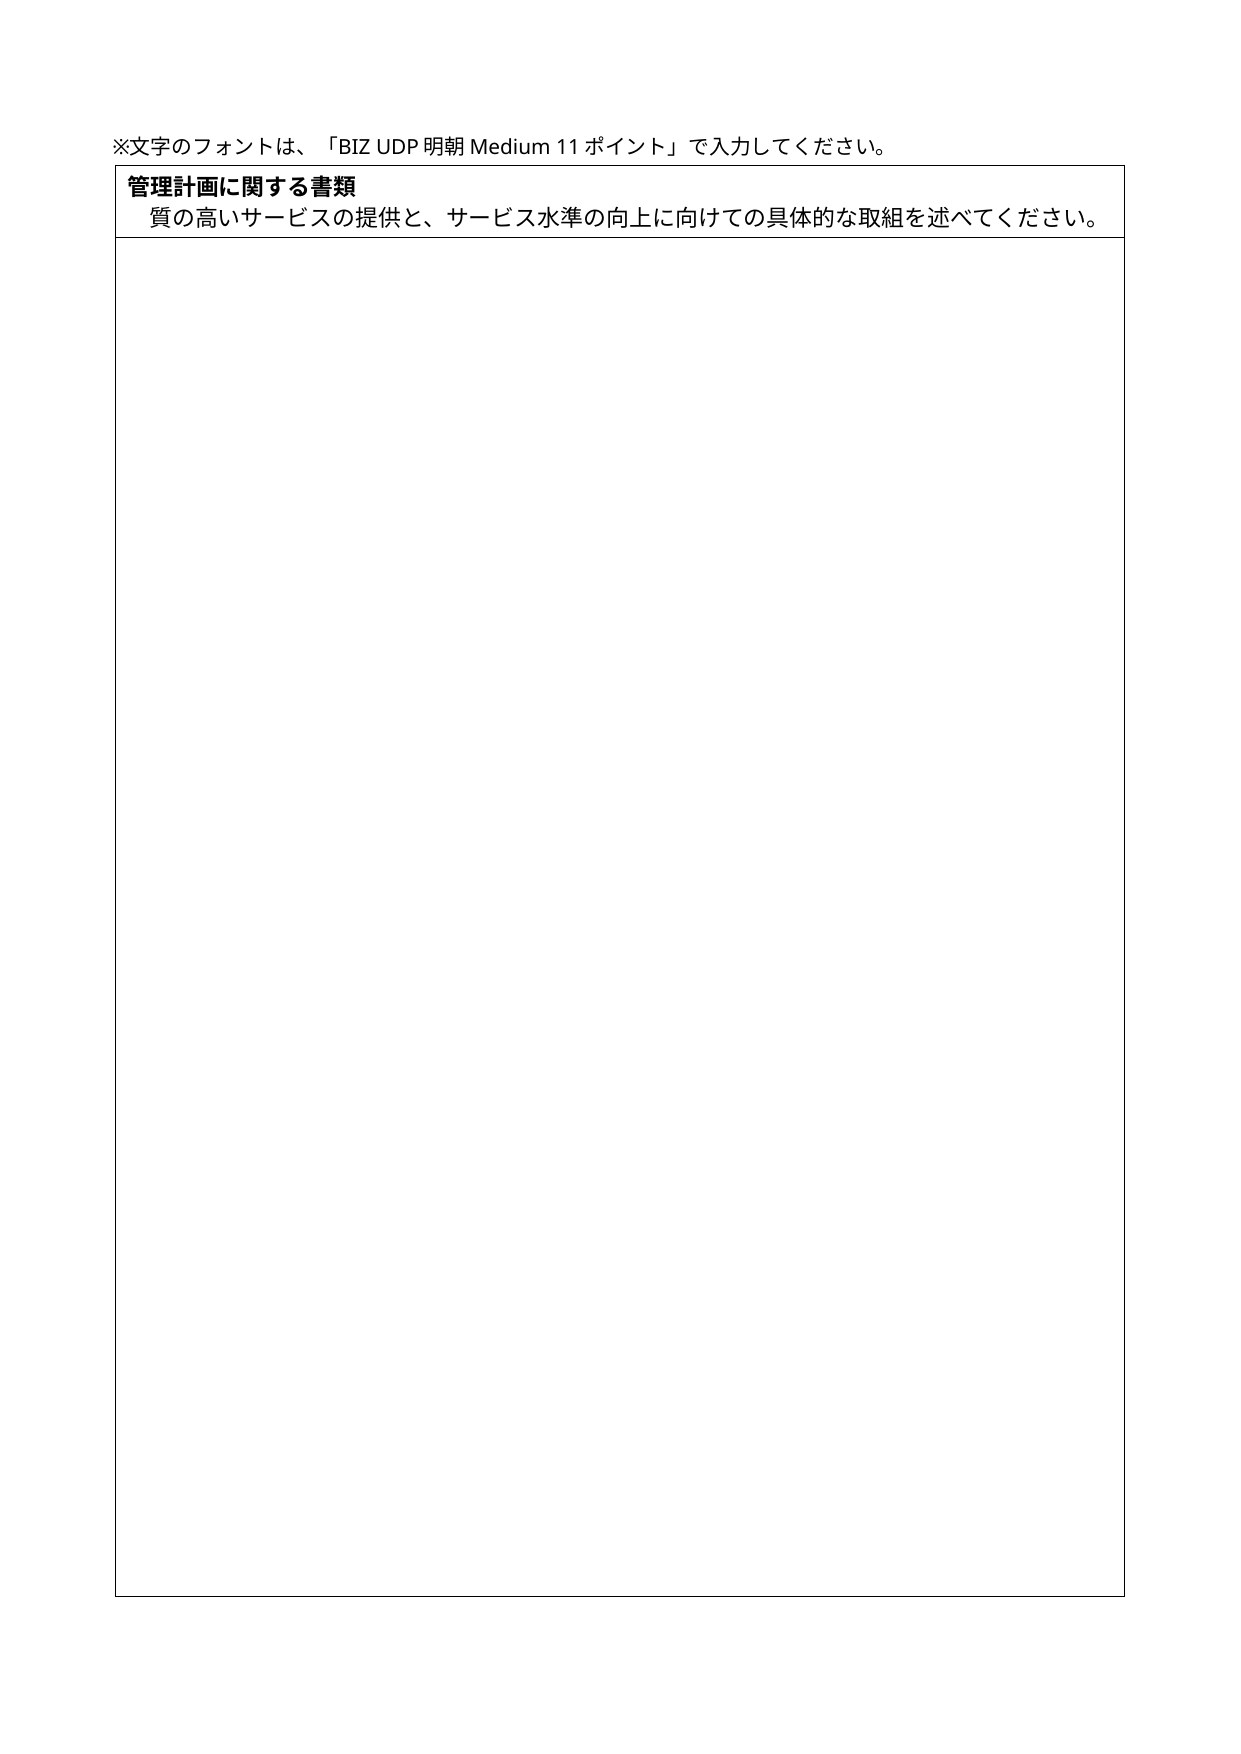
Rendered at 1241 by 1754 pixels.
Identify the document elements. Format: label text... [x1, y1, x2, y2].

table_cell [116, 238, 1124, 1596]
text ※文字のフォントは、「BIZ UDP明朝 Medium 11ポイント」で入力してください。 [112, 127, 1128, 164]
table_header 管理計画に関する書類 質の高いサービスの提供と、サービス水準の向上に向けての具体的な取組を述べてください。 [116, 166, 1124, 237]
